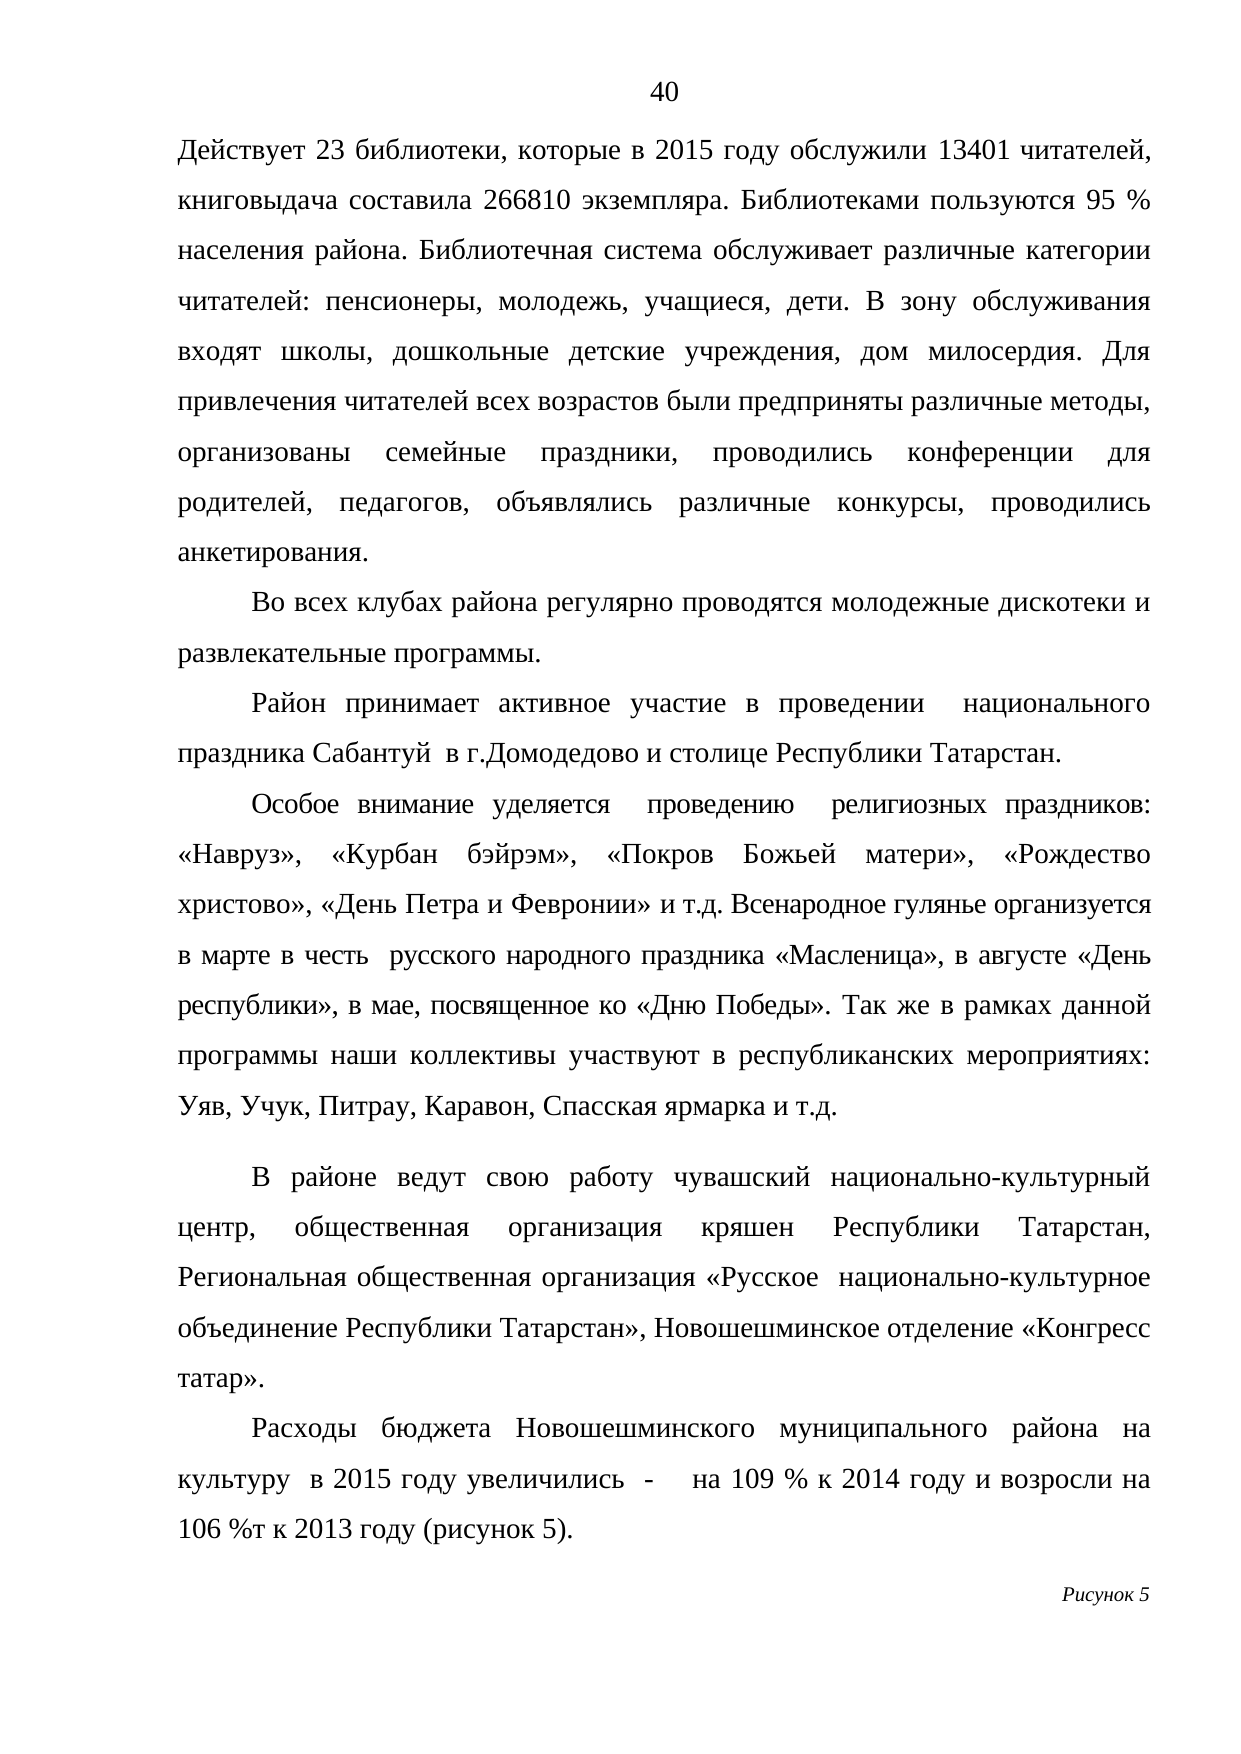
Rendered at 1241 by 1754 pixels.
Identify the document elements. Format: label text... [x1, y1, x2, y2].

text Расходы бюджета Новошешминского муниципального района на культуру в 2015 году увеличились - на 109 % к 2014 году и возросли на 106 %т к 2013 году (рисунок 5). [177, 1410, 1152, 1544]
text Во всех клубах района регулярно проводятся молодежные дискотеки и развлекательные программы. [177, 584, 1152, 668]
text В районе ведут свою работу чувашский национально-культурный центр, общественная организация кряшен Республики Татарстан, Региональная общественная организация «Русское национально-культурное объединение Республики Татарстан», Новошешминское отделение «Конгресс татар». [177, 1159, 1151, 1394]
text Район принимает активное участие в проведении национального праздника Сабантуй в г.Домодедово и столице Республики Татарстан. [177, 685, 1152, 769]
text Рисунок 5 [177, 1582, 1152, 1606]
text Действует 23 библиотеки, которые в 2015 году обслужили 13401 читателей, книговыдача составила 266810 экземпляра. Библиотеками пользуются 95 % населения района. Библиотечная система обслуживает различные категории читателей: пенсионеры, молодежь, учащиеся, дети. В зону обслуживания входят школы, дошкольные детские учреждения, дом милосердия. Для привлечения читателей всех возрастов были предприняты различные методы, организованы семейные праздники, проводились конференции для родителей, педагогов, объявлялись различные конкурсы, проводились анкетирования. [177, 132, 1152, 568]
text Особое внимание уделяется проведению религиозных праздников: «Навруз», «Курбан бэйрэм», «Покров Божьей матери», «Рождество христово», «День Петра и Февронии» и т.д. Всенародное гулянье организуется в марте в честь русского народного праздника «Масленица», в августе «День республики», в мае, посвященное ко «Дню Победы». Так же в рамках данной программы наши коллективы участвуют в республиканских мероприятиях: Уяв, Учук, Питрау, Каравон, Спасская ярмарка и т.д. [177, 786, 1152, 1121]
